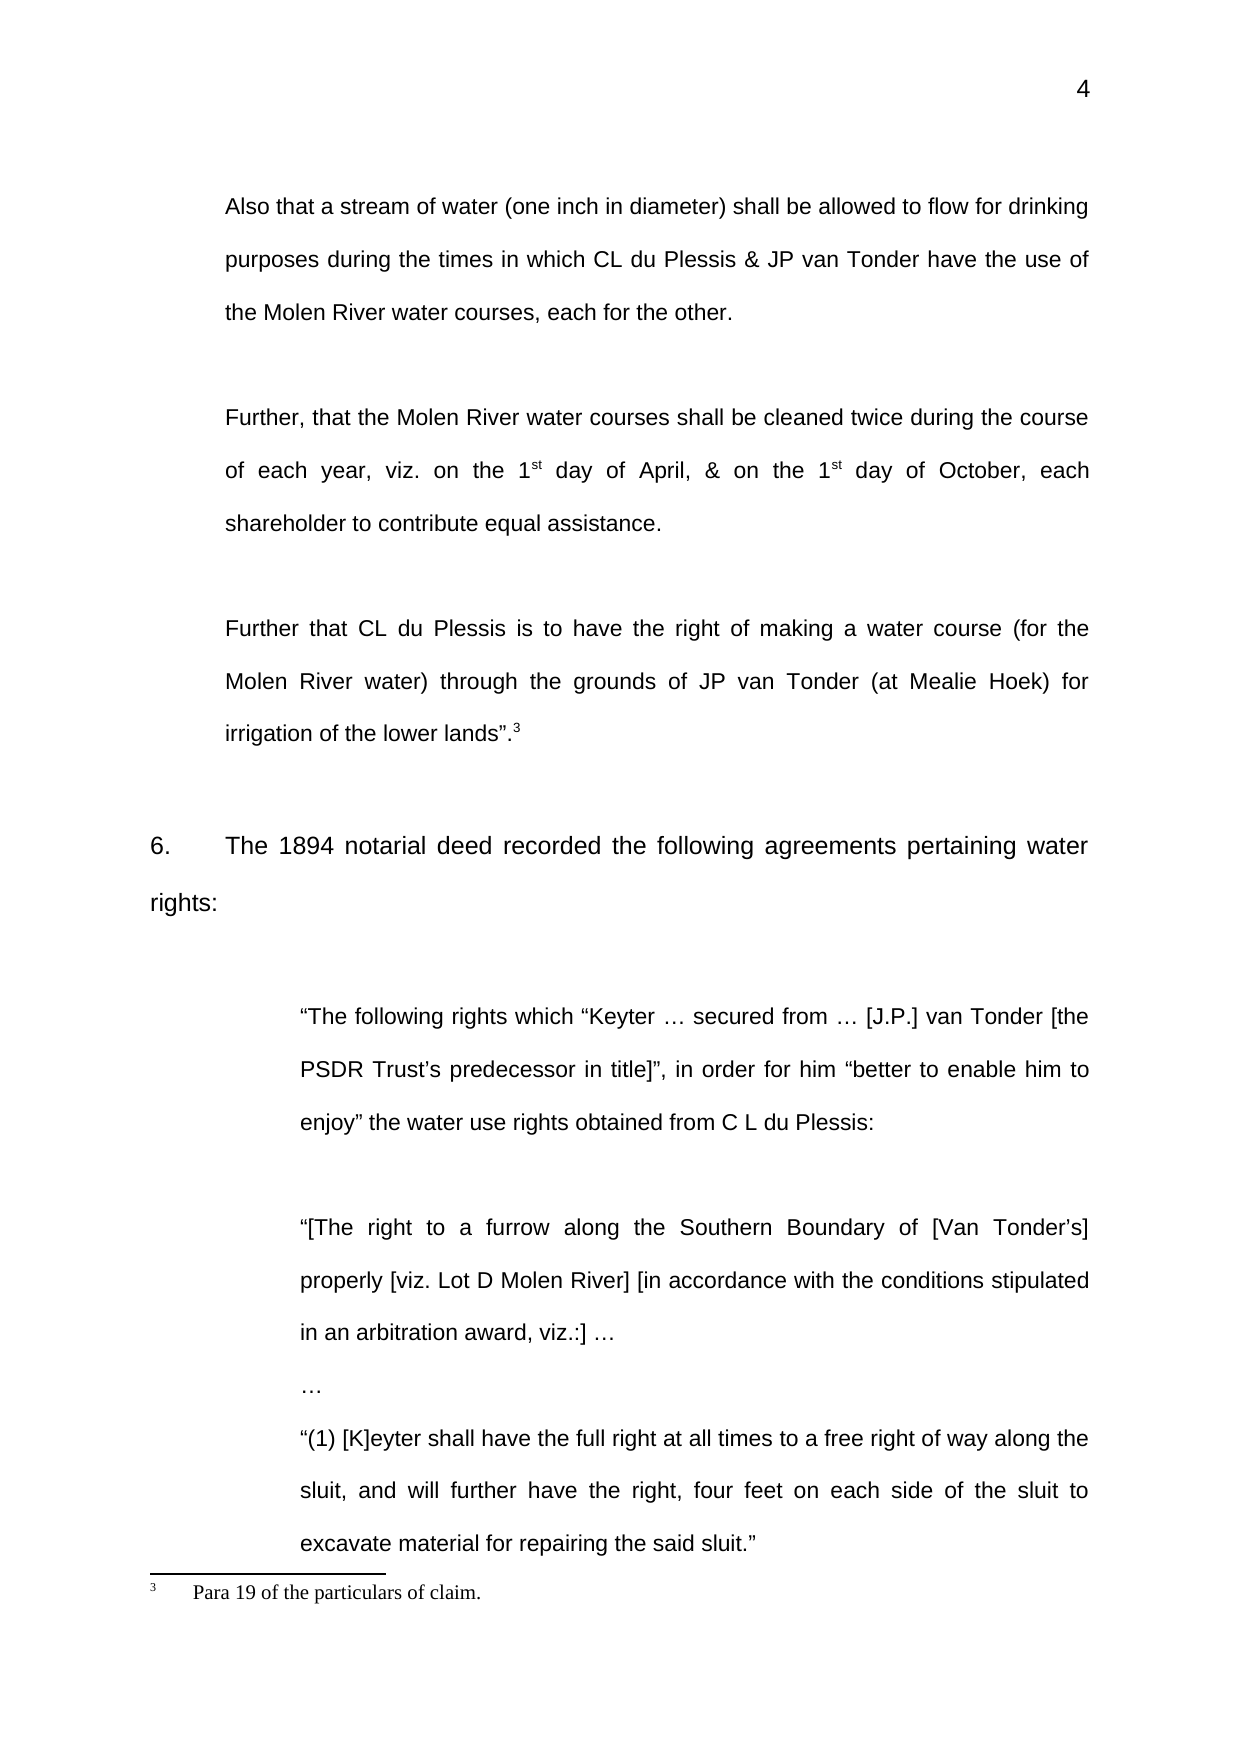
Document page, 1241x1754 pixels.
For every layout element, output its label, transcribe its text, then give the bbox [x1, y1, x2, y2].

text “[The right to a furrow along the Southern Boundary of [Van Tonder’s] properly [viz. Lot D Molen River] [in accordance with the conditions stipulated in an arbitration award, viz.:] … [300, 1214, 1090, 1346]
text … [300, 1372, 1090, 1398]
text “(1) [K]eyter shall have the full right at all times to a free right of way along the sluit, and will further have the right, four feet on each side of the sluit to excavate material for repairing the said sluit.” [300, 1425, 1090, 1557]
text Further that CL du Plessis is to have the right of making a water course (for the Molen River water) through the grounds of JP van Tonder (at Mealie Hoek) for irrigation of the lower lands”. [225, 615, 1090, 747]
text Further, that the Molen River water courses shall be cleaned twice during the course of each year, viz. on the 1st day of April, & on the 1st day of October, each shareholder to contribute equal assistance. [225, 404, 1090, 536]
text “The following rights which “Keyter … secured from … [J.P.] van Tonder [the PSDR Trust’s predecessor in title]”, in order for him “better to enable him to enjoy” the water use rights obtained from C L du Plessis: [300, 1003, 1090, 1135]
text 6. The 1894 notarial deed recorded the following agreements pertaining water rights: [150, 831, 1090, 917]
text Also that a stream of water (one inch in diameter) shall be allowed to flow for drinking purposes during the times in which CL du Plessis & JP van Tonder have the use of the Molen River water courses, each for the other. [225, 193, 1090, 325]
